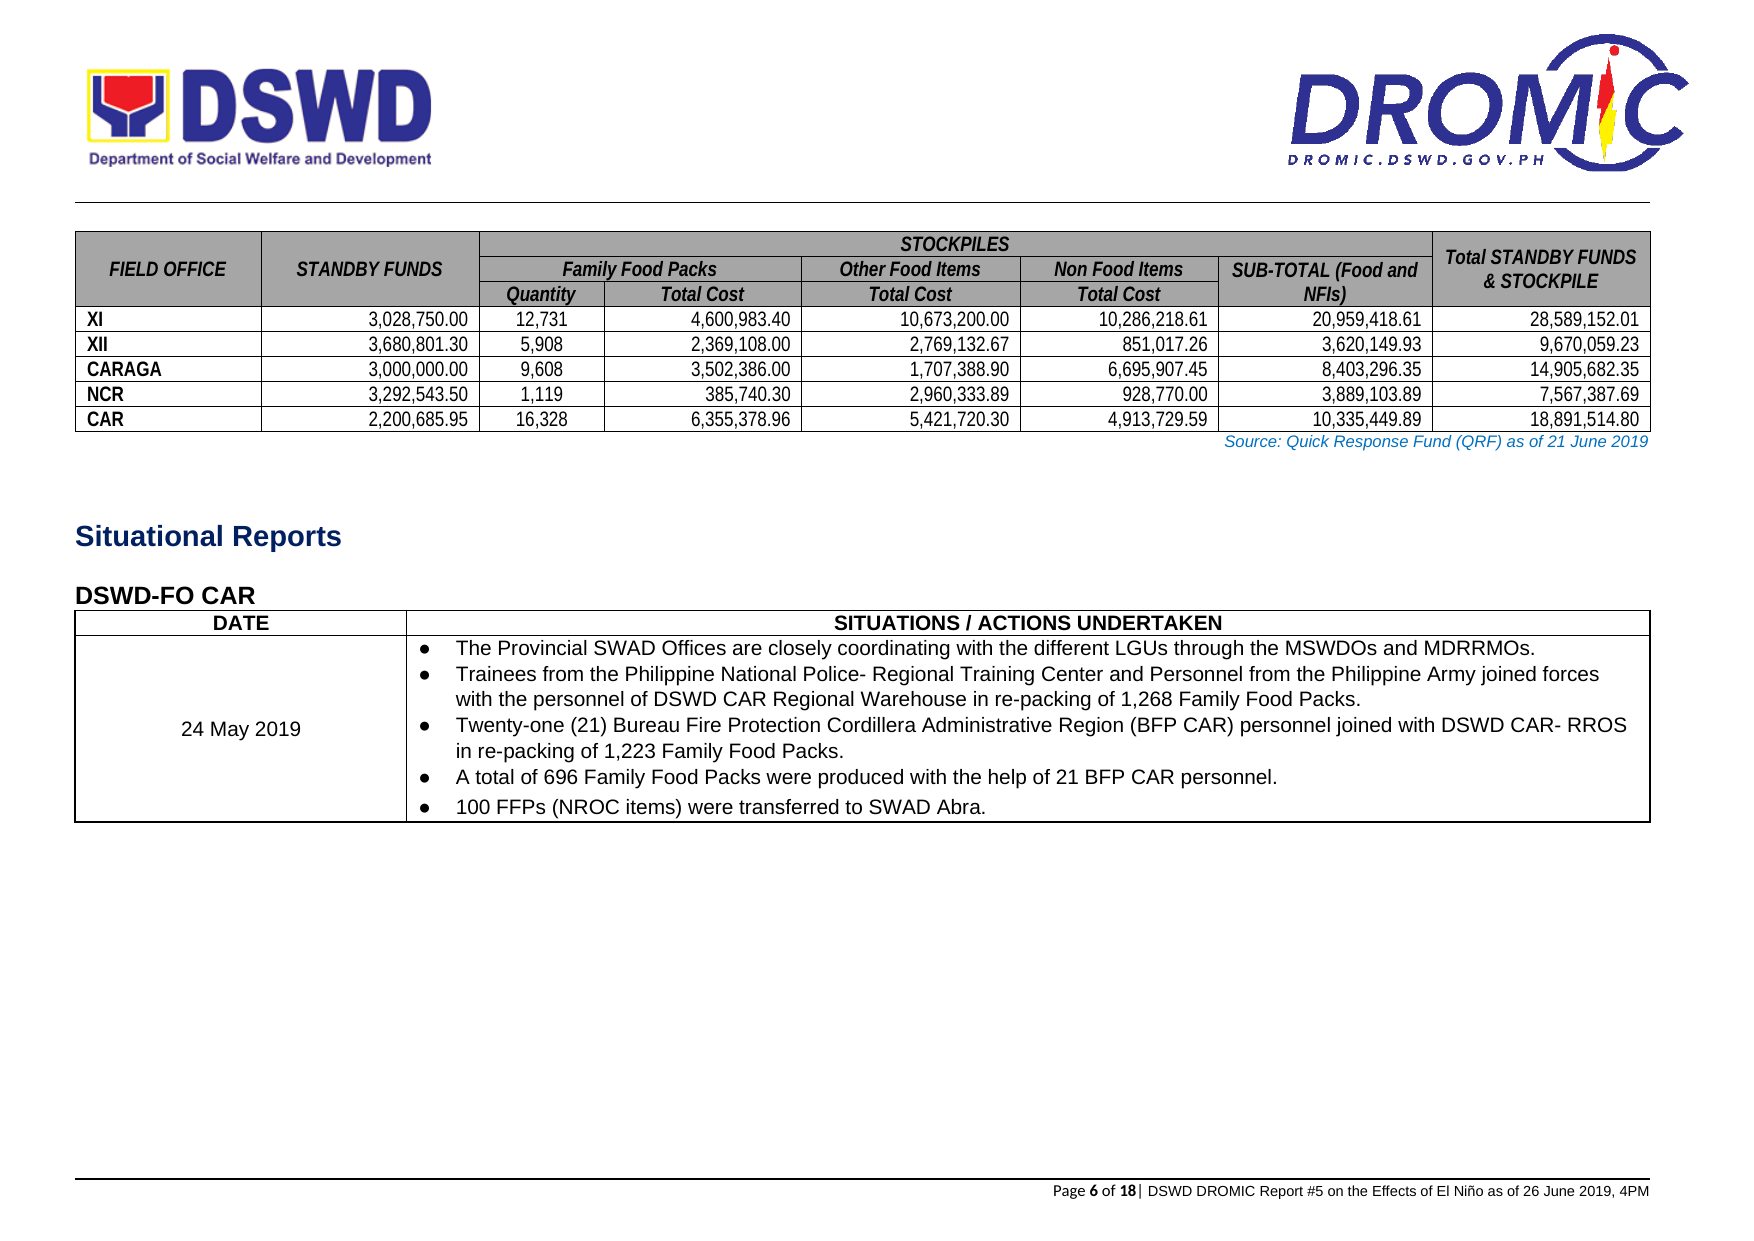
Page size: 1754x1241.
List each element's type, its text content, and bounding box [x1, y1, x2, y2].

table_cell CARAGA [76, 357, 261, 381]
table_cell Non Food Items [1021, 257, 1218, 281]
table_cell 4,913,729.59 [1021, 407, 1218, 431]
table_cell 6,355,378.96 [605, 407, 801, 431]
table_cell NCR [76, 382, 261, 406]
table_cell Other Food Items [802, 257, 1020, 281]
table_cell 28,589,152.01 [1433, 307, 1650, 331]
table_cell 10,286,218.61 [1021, 307, 1218, 331]
table_cell 1,707,388.90 [802, 357, 1020, 381]
table_cell 18,891,514.80 [1433, 407, 1650, 431]
text DSWD-FO CAR [75, 581, 1650, 609]
table_cell 7,567,387.69 [1433, 382, 1650, 406]
table_cell 10,673,200.00 [802, 307, 1020, 331]
table_cell 1,119 [480, 382, 604, 406]
table_cell Total Cost [802, 282, 1020, 306]
table_cell 6,695,907.45 [1021, 357, 1218, 381]
table_cell 4,600,983.40 [605, 307, 801, 331]
table_header DATE [76, 611, 406, 634]
table_cell 12,731 [480, 307, 604, 331]
table_cell 3,889,103.89 [1219, 382, 1432, 406]
table_cell 20,959,418.61 [1219, 307, 1432, 331]
table_cell 2,769,132.67 [802, 332, 1020, 356]
table_cell Quantity [480, 282, 604, 306]
table_cell Total Cost [1021, 282, 1218, 306]
table_cell 14,905,682.35 [1433, 357, 1650, 381]
table_cell CAR [76, 407, 261, 431]
table_cell 3,000,000.00 [262, 357, 479, 381]
table_cell Total Cost [605, 282, 801, 306]
table_cell 3,028,750.00 [262, 307, 479, 331]
table_cell 10,335,449.89 [1219, 407, 1432, 431]
table_cell 385,740.30 [605, 382, 801, 406]
table_cell 2,369,108.00 [605, 332, 801, 356]
table_header Total STANDBY FUNDS & STOCKPILE [1433, 232, 1650, 306]
text Situational Reports [75, 518, 1650, 552]
table_cell 16,328 [480, 407, 604, 431]
table_cell 3,620,149.93 [1219, 332, 1432, 356]
table_cell 928,770.00 [1021, 382, 1218, 406]
table_header SITUATIONS / ACTIONS UNDERTAKEN [407, 611, 1649, 634]
picture [1280, 33, 1694, 171]
table_cell 851,017.26 [1021, 332, 1218, 356]
table_header FIELD OFFICE [76, 232, 261, 306]
table_cell 3,680,801.30 [262, 332, 479, 356]
table_cell 5,908 [480, 332, 604, 356]
table_header STANDBY FUNDS [262, 232, 479, 306]
table_cell 2,200,685.95 [262, 407, 479, 431]
picture [75, 65, 444, 172]
table_cell 8,403,296.35 [1219, 357, 1432, 381]
table_cell 3,502,386.00 [605, 357, 801, 381]
table_header STOCKPILES [480, 232, 1432, 256]
table_cell 2,960,333.89 [802, 382, 1020, 406]
table_cell XII [76, 332, 261, 356]
table_cell 3,292,543.50 [262, 382, 479, 406]
table_cell SUB-TOTAL (Food and NFIs) [1219, 257, 1432, 306]
table_cell The Provincial SWAD Offices are closely coordinating with the different LGUs through the MSWDOs and MDRRMOs. Trainees from the Philippine National Police- Regional Training Center and Personnel from the Philippine Army joined forces with the personnel of DSWD CAR Regional Warehouse in re-packing of 1,268 Family Food Packs. Twenty-one (21) Bureau Fire Protection Cordillera Administrative Region (BFP CAR) personnel joined with DSWD CAR- RROS in re-packing of 1,223 Family Food Packs. A total of 696 Family Food Packs were produced with the help of 21 BFP CAR personnel. 100 FFPs (NROC items) were transferred to SWAD Abra. [407, 636, 1649, 821]
table_cell 24 May 2019 [76, 636, 406, 821]
table_cell 9,670,059.23 [1433, 332, 1650, 356]
text Source: Quick Response Fund (QRF) as of 21 June 2019 [75, 432, 1650, 451]
table_cell 5,421,720.30 [802, 407, 1020, 431]
table_cell Family Food Packs [480, 257, 801, 281]
table_cell 9,608 [480, 357, 604, 381]
table_cell XI [76, 307, 261, 331]
